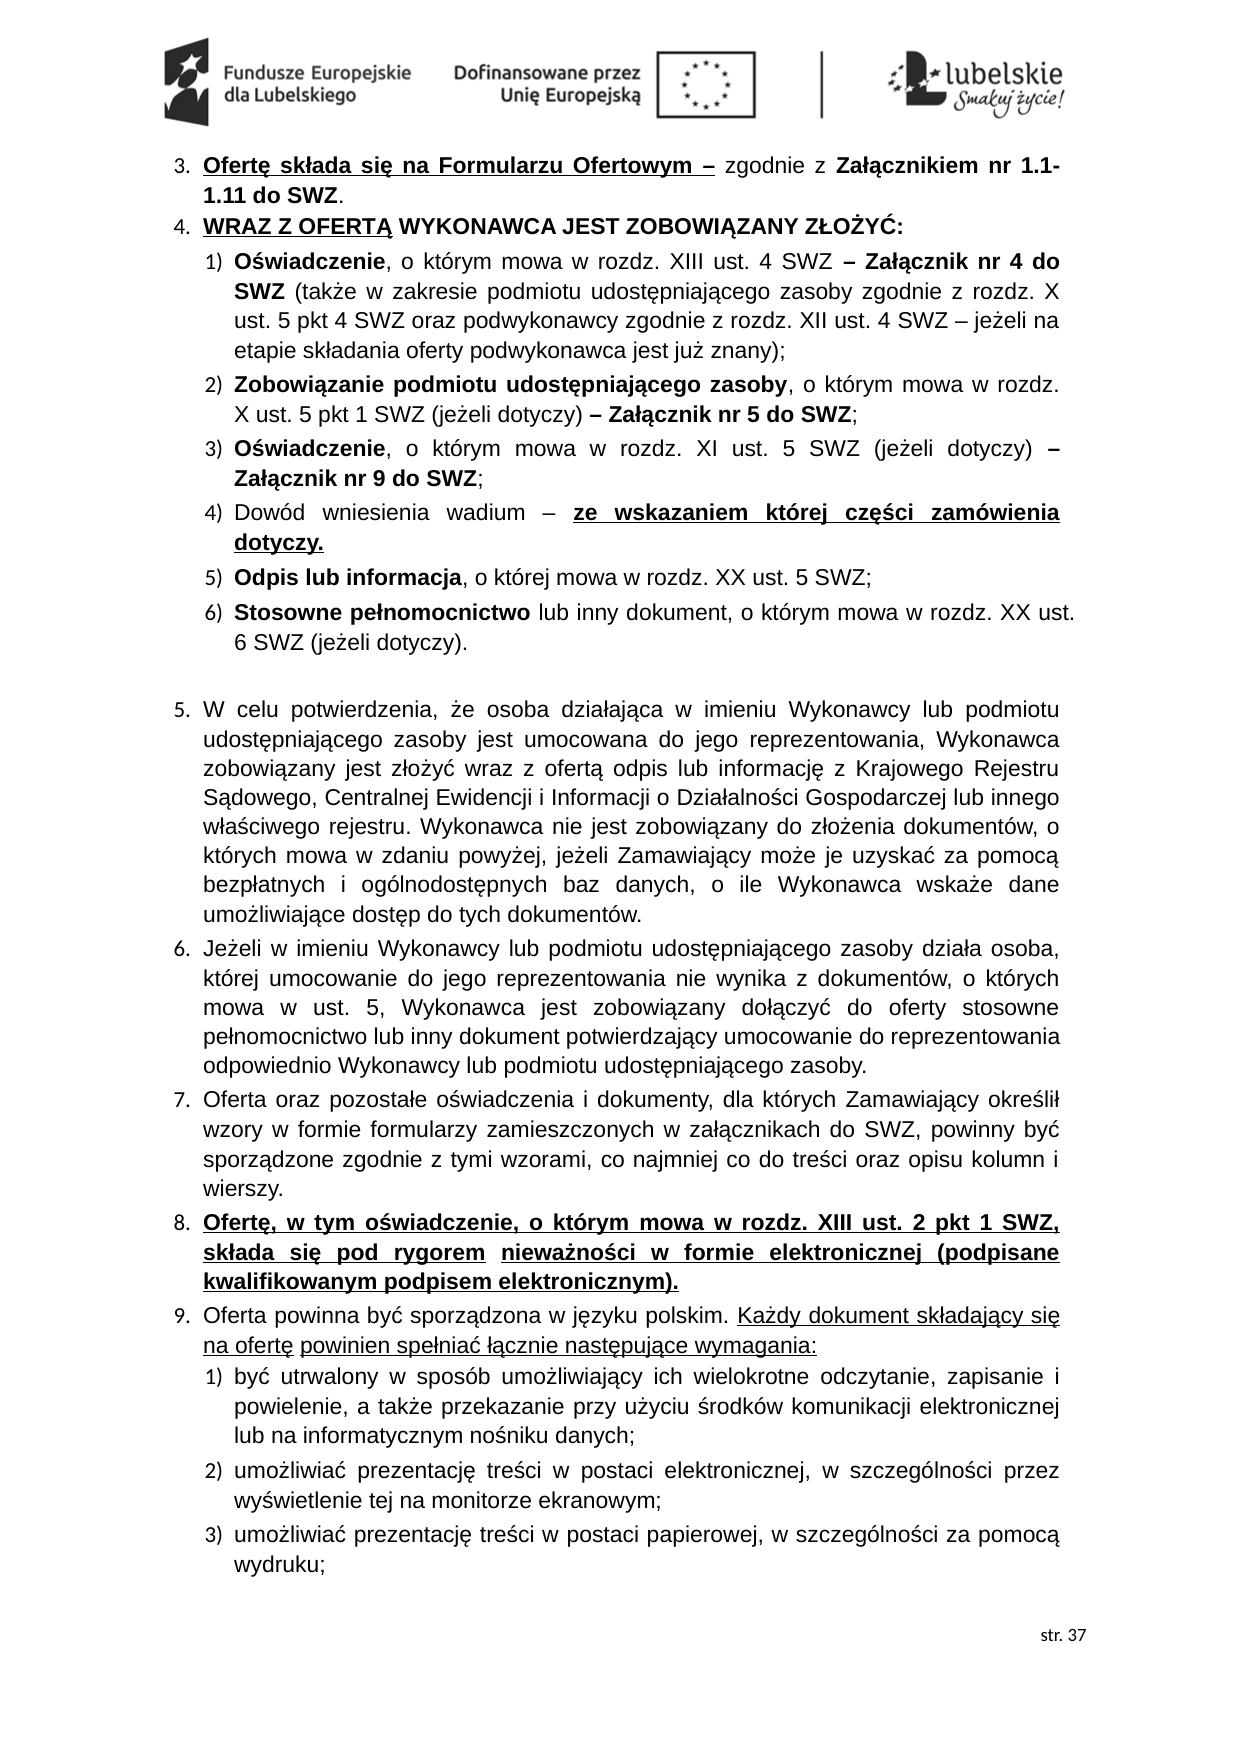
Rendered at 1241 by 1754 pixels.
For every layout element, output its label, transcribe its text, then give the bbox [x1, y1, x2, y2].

list umożliwiać prezentację treści w postaci papierowej, w szczególności za pomocą wydruku; [204, 1520, 1060, 1577]
list Jeżeli w imieniu Wykonawcy lub podmiotu udostępniającego zasoby działa osoba, której umocowanie do jego reprezentowania nie wynika z dokumentów, o których mowa w ust. 5, Wykonawca jest zobowiązany dołączyć do oferty stosowne pełnomocnictwo lub inny dokument potwierdzający umocowanie do reprezentowania odpowiednio Wykonawcy lub podmiotu udostępniającego zasoby. [173, 934, 1060, 1079]
picture [141, 16, 1086, 149]
list Oświadczenie, o którym mowa w rozdz. XIII ust. 4 SWZ – Załącznik nr 4 do SWZ (także w zakresie podmiotu udostępniającego zasoby zgodnie z rozdz. X ust. 5 pkt 4 SWZ oraz podwykonawcy zgodnie z rozdz. XII ust. 4 SWZ – jeżeli na etapie składania oferty podwykonawca jest już znany); [204, 247, 1060, 363]
list być utrwalony w sposób umożliwiający ich wielokrotne odczytanie, zapisanie i powielenie, a także przekazanie przy użyciu środków komunikacji elektronicznej lub na informatycznym nośniku danych; [204, 1362, 1060, 1449]
list Zobowiązanie podmiotu udostępniającego zasoby, o którym mowa w rozdz. X ust. 5 pkt 1 SWZ (jeżeli dotyczy) – Załącznik nr 5 do SWZ; [204, 370, 1060, 427]
list Stosowne pełnomocnictwo lub inny dokument, o którym mowa w rozdz. XX ust. 6 SWZ (jeżeli dotyczy). [204, 598, 1076, 656]
list WRAZ Z OFERTĄ WYKONAWCA JEST ZOBOWIĄZANY ZŁOŻYĆ: [173, 212, 1060, 240]
list Oferta powinna być sporządzona w języku polskim. Każdy dokument składający się na ofertę powinien spełniać łącznie następujące wymagania: [173, 1301, 1060, 1358]
list Ofertę składa się na Formularzu Ofertowym – zgodnie z Załącznikiem nr 1.1-1.11 do SWZ. [173, 151, 1060, 208]
list umożliwiać prezentację treści w postaci elektronicznej, w szczególności przez wyświetlenie tej na monitorze ekranowym; [204, 1456, 1060, 1513]
list Dowód wniesienia wadium – ze wskazaniem której części zamówienia dotyczy. [204, 498, 1060, 556]
list Oświadczenie, o którym mowa w rozdz. XI ust. 5 SWZ (jeżeli dotyczy) – Załącznik nr 9 do SWZ; [204, 434, 1060, 491]
list Odpis lub informacja, o której mowa w rozdz. XX ust. 5 SWZ; [204, 563, 1076, 591]
list W celu potwierdzenia, że osoba działająca w imieniu Wykonawcy lub podmiotu udostępniającego zasoby jest umocowana do jego reprezentowania, Wykonawca zobowiązany jest złożyć wraz z ofertą odpis lub informację z Krajowego Rejestru Sądowego, Centralnej Ewidencji i Informacji o Działalności Gospodarczej lub innego właściwego rejestru. Wykonawca nie jest zobowiązany do złożenia dokumentów, o których mowa w zdaniu powyżej, jeżeli Zamawiający może je uzyskać za pomocą bezpłatnych i ogólnodostępnych baz danych, o ile Wykonawca wskaże dane umożliwiające dostęp do tych dokumentów. [173, 695, 1060, 927]
list Oferta oraz pozostałe oświadczenia i dokumenty, dla których Zamawiający określił wzory w formie formularzy zamieszczonych w załącznikach do SWZ, powinny być sporządzone zgodnie z tymi wzorami, co najmniej co do treści oraz opisu kolumn i wierszy. [173, 1086, 1060, 1201]
list Ofertę, w tym oświadczenie, o którym mowa w rozdz. XIII ust. 2 pkt 1 SWZ, składa się pod rygorem nieważności w formie elektronicznej (podpisane kwalifikowanym podpisem elektronicznym). [173, 1208, 1060, 1294]
